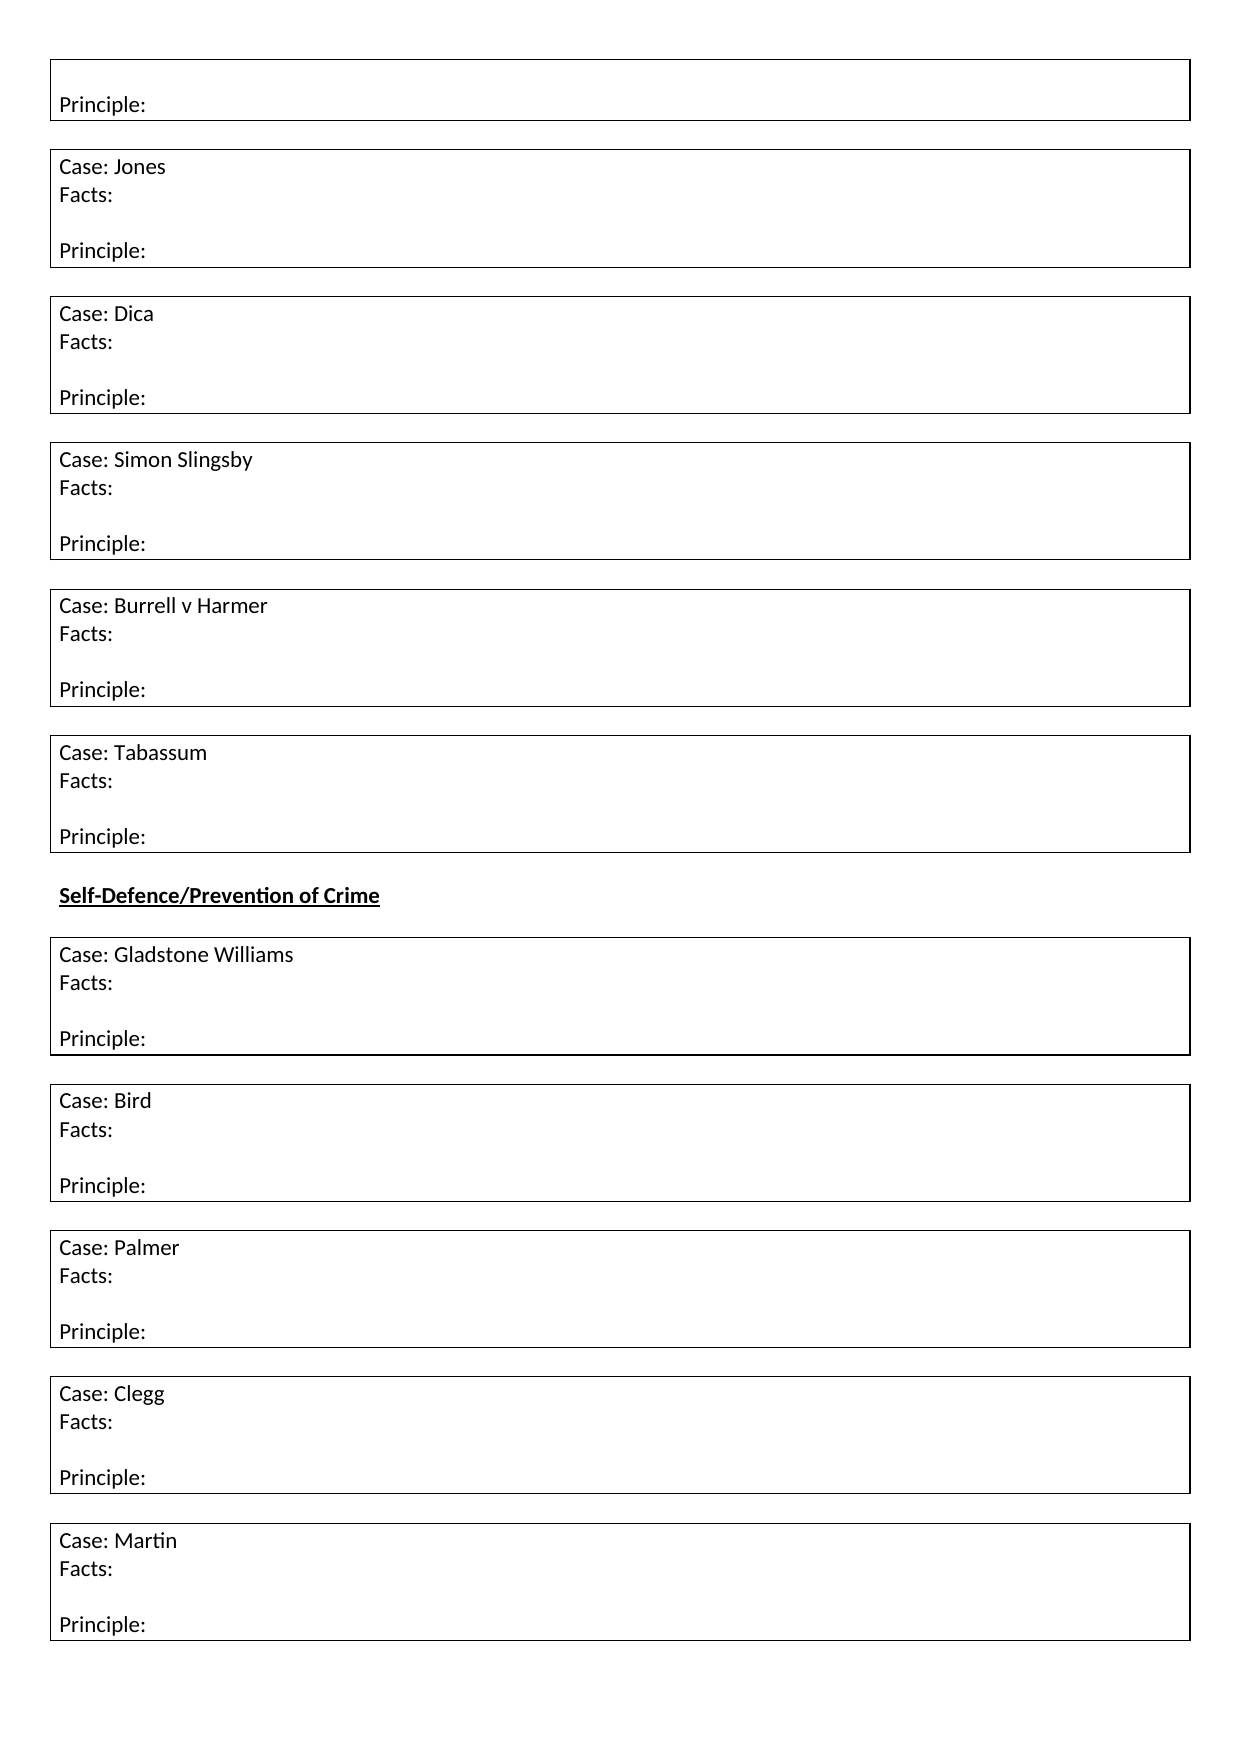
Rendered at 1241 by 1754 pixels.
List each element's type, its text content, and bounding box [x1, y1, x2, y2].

text Self-Defence/Prevention of Crime [59, 881, 1181, 909]
text Principle: [51, 1021, 1189, 1054]
text Facts: [59, 968, 1181, 996]
text Case: Palmer [51, 1231, 1189, 1261]
text Facts: [59, 619, 1181, 648]
text Facts: [59, 327, 1181, 355]
text Principle: [51, 233, 1189, 267]
text Case: Tabassum [51, 736, 1189, 766]
text Principle: [51, 819, 1189, 852]
text Principle: [51, 380, 1189, 413]
text Case: Jones [51, 150, 1189, 181]
text Case: Martin [51, 1524, 1189, 1554]
text Case: Burrell v Harmer [51, 590, 1189, 619]
text Principle: [51, 1314, 1189, 1347]
text Principle: [51, 672, 1189, 706]
text Facts: [59, 473, 1181, 501]
text Principle: [51, 87, 1189, 120]
text Facts: [59, 1115, 1181, 1143]
text Case: Bird [51, 1085, 1189, 1115]
text Case: Clegg [51, 1377, 1189, 1407]
text Facts: [59, 1261, 1181, 1289]
text Principle: [51, 1460, 1189, 1493]
text Principle: [51, 526, 1189, 559]
text Case: Simon Slingsby [51, 443, 1189, 473]
text Facts: [59, 1554, 1181, 1582]
text Case: Gladstone Williams [51, 938, 1189, 968]
text Facts: [59, 181, 1181, 208]
text Principle: [51, 1168, 1189, 1201]
text Facts: [59, 766, 1181, 794]
text Facts: [59, 1407, 1181, 1435]
text Case: Dica [51, 297, 1189, 327]
text Principle: [51, 1607, 1189, 1640]
